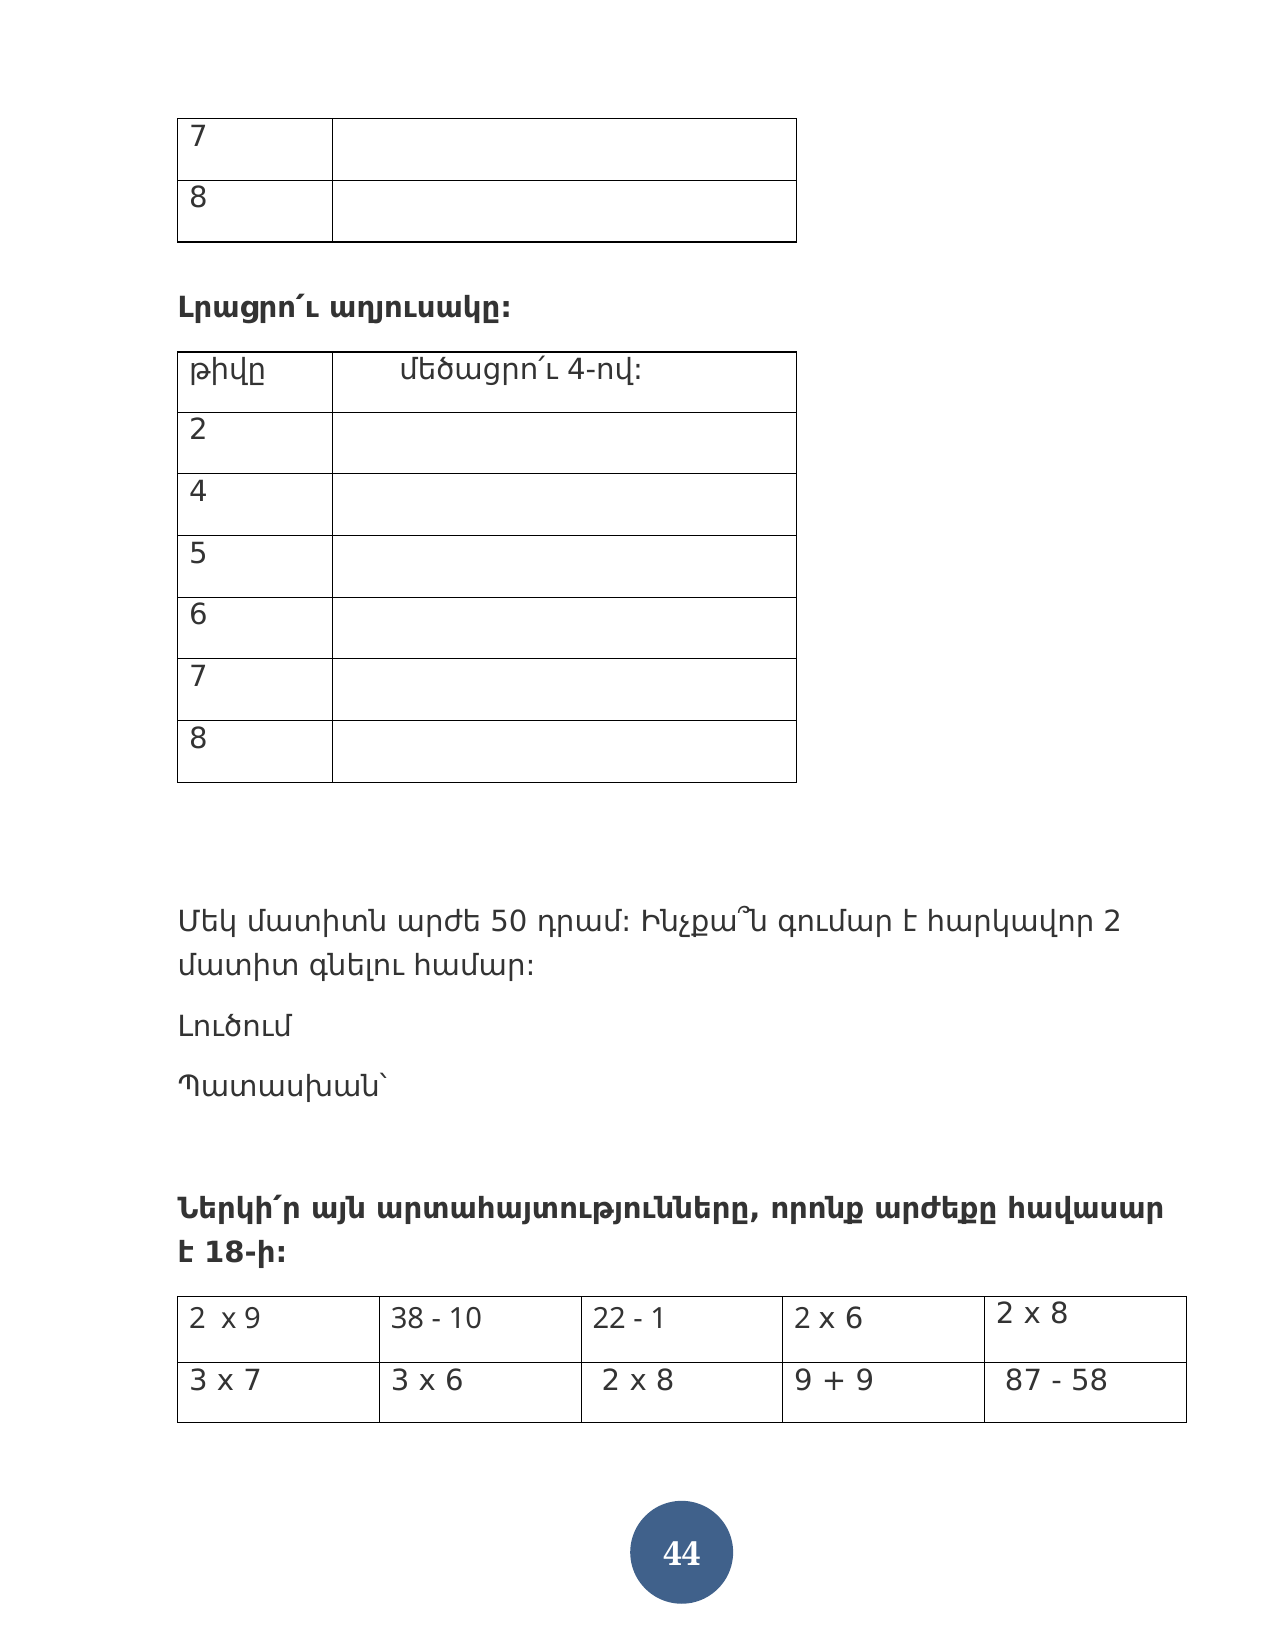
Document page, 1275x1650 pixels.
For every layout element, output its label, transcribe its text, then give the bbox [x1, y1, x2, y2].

text Պատասխան՝ [177, 1069, 1186, 1103]
table_cell [333, 413, 796, 473]
table_cell [333, 181, 796, 241]
table_cell 7 [178, 659, 332, 720]
table_cell 8 [178, 181, 332, 241]
text Լուծում [177, 1009, 1186, 1043]
table_header թիվը [178, 353, 332, 412]
table_cell [333, 119, 796, 180]
table_cell 8 [178, 721, 332, 782]
table_header 2 x 9 [178, 1297, 379, 1362]
table_cell 4 [178, 474, 332, 535]
table_cell 2 [178, 413, 332, 473]
table_cell [333, 598, 796, 658]
table_cell 9 + 9 [783, 1363, 984, 1422]
text Լրացրո՛ւ աղյուսակը: [177, 291, 1186, 324]
text Մեկ մատիտն արժե 50 դրամ: Ինչքա՞ն գումար է հարկավոր 2 մատիտ գնելու համար: [177, 904, 1186, 982]
table_cell [333, 536, 796, 597]
table_cell [333, 721, 796, 782]
table_cell 3 x 6 [380, 1363, 581, 1422]
table_header մեծացրո՛ւ 4-ով: [333, 353, 796, 412]
table_cell 6 [178, 598, 332, 658]
table_cell 5 [178, 536, 332, 597]
table_header 38 - 10 [380, 1297, 581, 1362]
text Ներկի՛ր այն արտահայտությունները, որոնք արժեքը հավասար է 18-ի: [177, 1191, 1186, 1269]
table_cell 87 - 58 [985, 1363, 1186, 1422]
table_header 2 x 8 [985, 1297, 1186, 1362]
table_header 22 - 1 [582, 1297, 782, 1362]
table_cell 2 x 8 [582, 1363, 782, 1422]
table_cell 7 [178, 119, 332, 180]
table_cell [333, 474, 796, 535]
table_cell 3 x 7 [178, 1363, 379, 1422]
table_header 2 x 6 [783, 1297, 984, 1362]
table_cell [333, 659, 796, 720]
